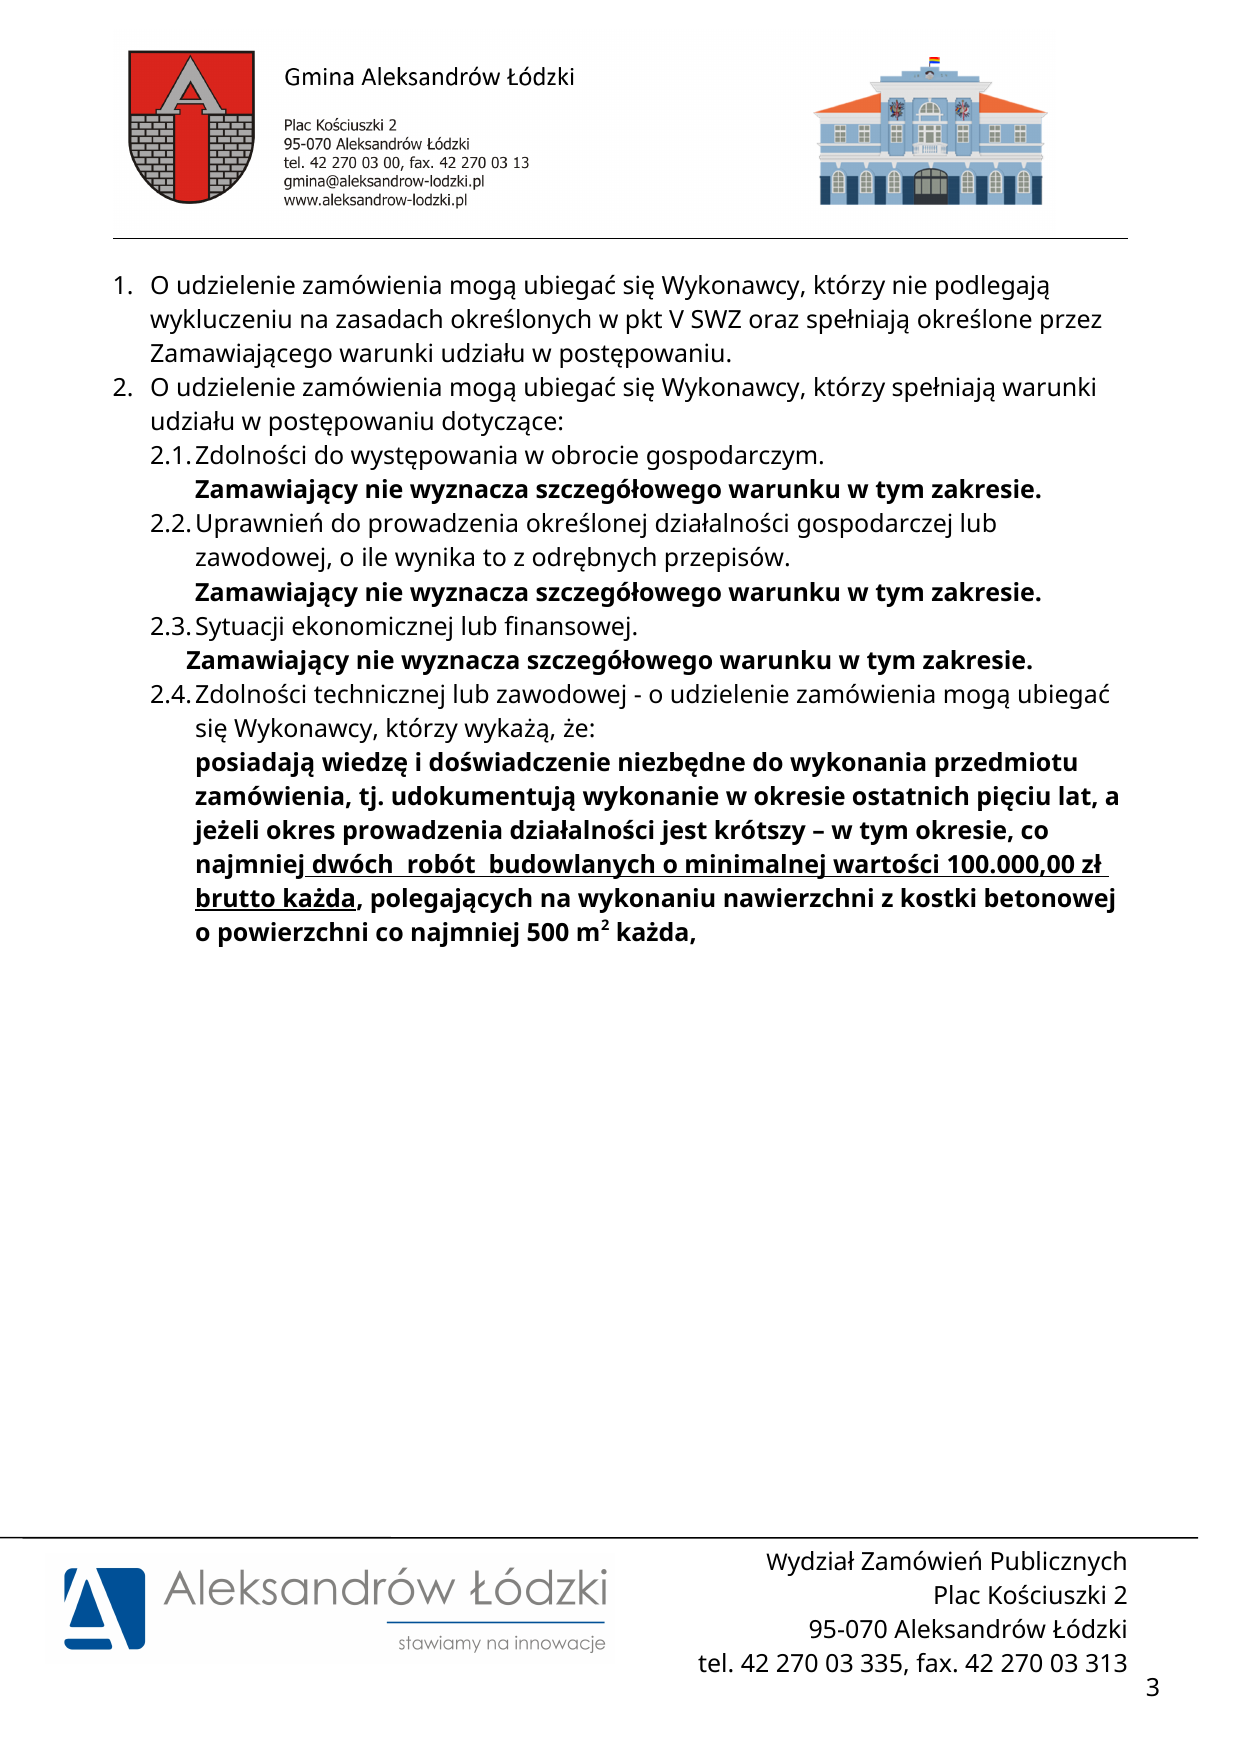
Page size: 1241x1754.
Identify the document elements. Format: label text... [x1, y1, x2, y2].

list Uprawnień do prowadzenia określonej działalności gospodarczej lub zawodowej, o ile wynika to z odrębnych przepisów. [150, 506, 1128, 574]
list Zdolności technicznej lub zawodowej - o udzielenie zamówienia mogą ubiegać się Wykonawcy, którzy wykażą, że: [150, 676, 1128, 744]
text Zamawiający nie wyznacza szczegółowego warunku w tym zakresie. [195, 574, 1128, 608]
text posiadają wiedzę i doświadczenie niezbędne do wykonania przedmiotu zamówienia, tj. udokumentują wykonanie w okresie ostatnich pięciu lat, a jeżeli okres prowadzenia działalności jest krótszy – w tym okresie, co najmniej dwóch robót budowlanych o minimalnej wartości 100.000,00 zł brutto każda, polegających na wykonaniu nawierzchni z kostki betonowej o powierzchni co najmniej 500 m2 każda, [195, 744, 1128, 949]
text Zamawiający nie wyznacza szczegółowego warunku w tym zakresie. [150, 642, 1128, 676]
picture [44, 1553, 615, 1664]
list Sytuacji ekonomicznej lub finansowej. [150, 608, 1128, 642]
list O udzielenie zamówienia mogą ubiegać się Wykonawcy, którzy nie podlegają wykluczeniu na zasadach określonych w pkt V SWZ oraz spełniają określone przez Zamawiającego warunki udziału w postępowaniu. [112, 268, 1128, 370]
list O udzielenie zamówienia mogą ubiegać się Wykonawcy, którzy spełniają warunki udziału w postępowaniu dotyczące: [112, 370, 1128, 438]
list Zdolności do występowania w obrocie gospodarczym. [150, 438, 1128, 472]
text Zamawiający nie wyznacza szczegółowego warunku w tym zakresie. [195, 472, 1128, 506]
picture [112, 29, 1057, 236]
